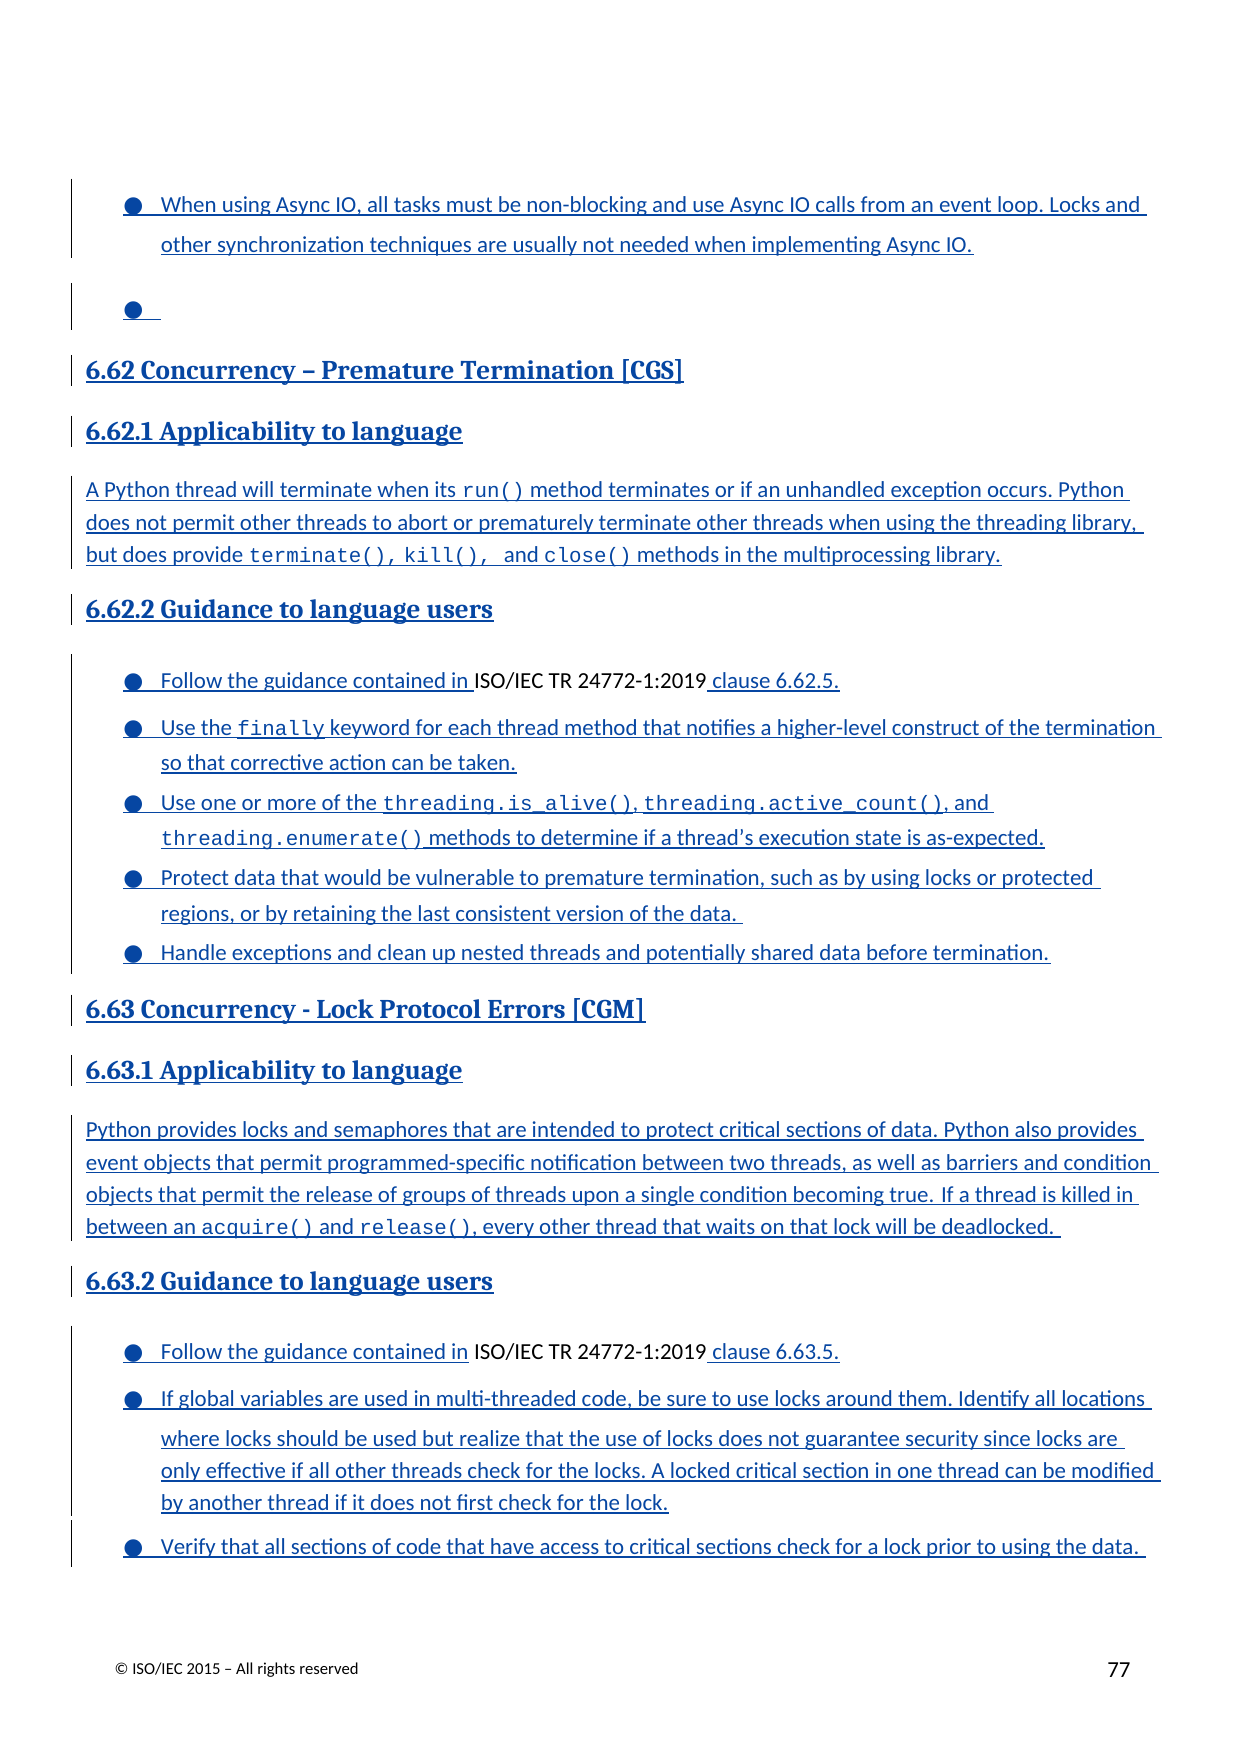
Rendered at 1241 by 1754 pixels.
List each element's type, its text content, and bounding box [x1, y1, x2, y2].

list ISO/IEC TR 24772-1:2019 [123, 1326, 1164, 1373]
list ISO/IEC TR 24772-1:2019 [123, 654, 1164, 701]
